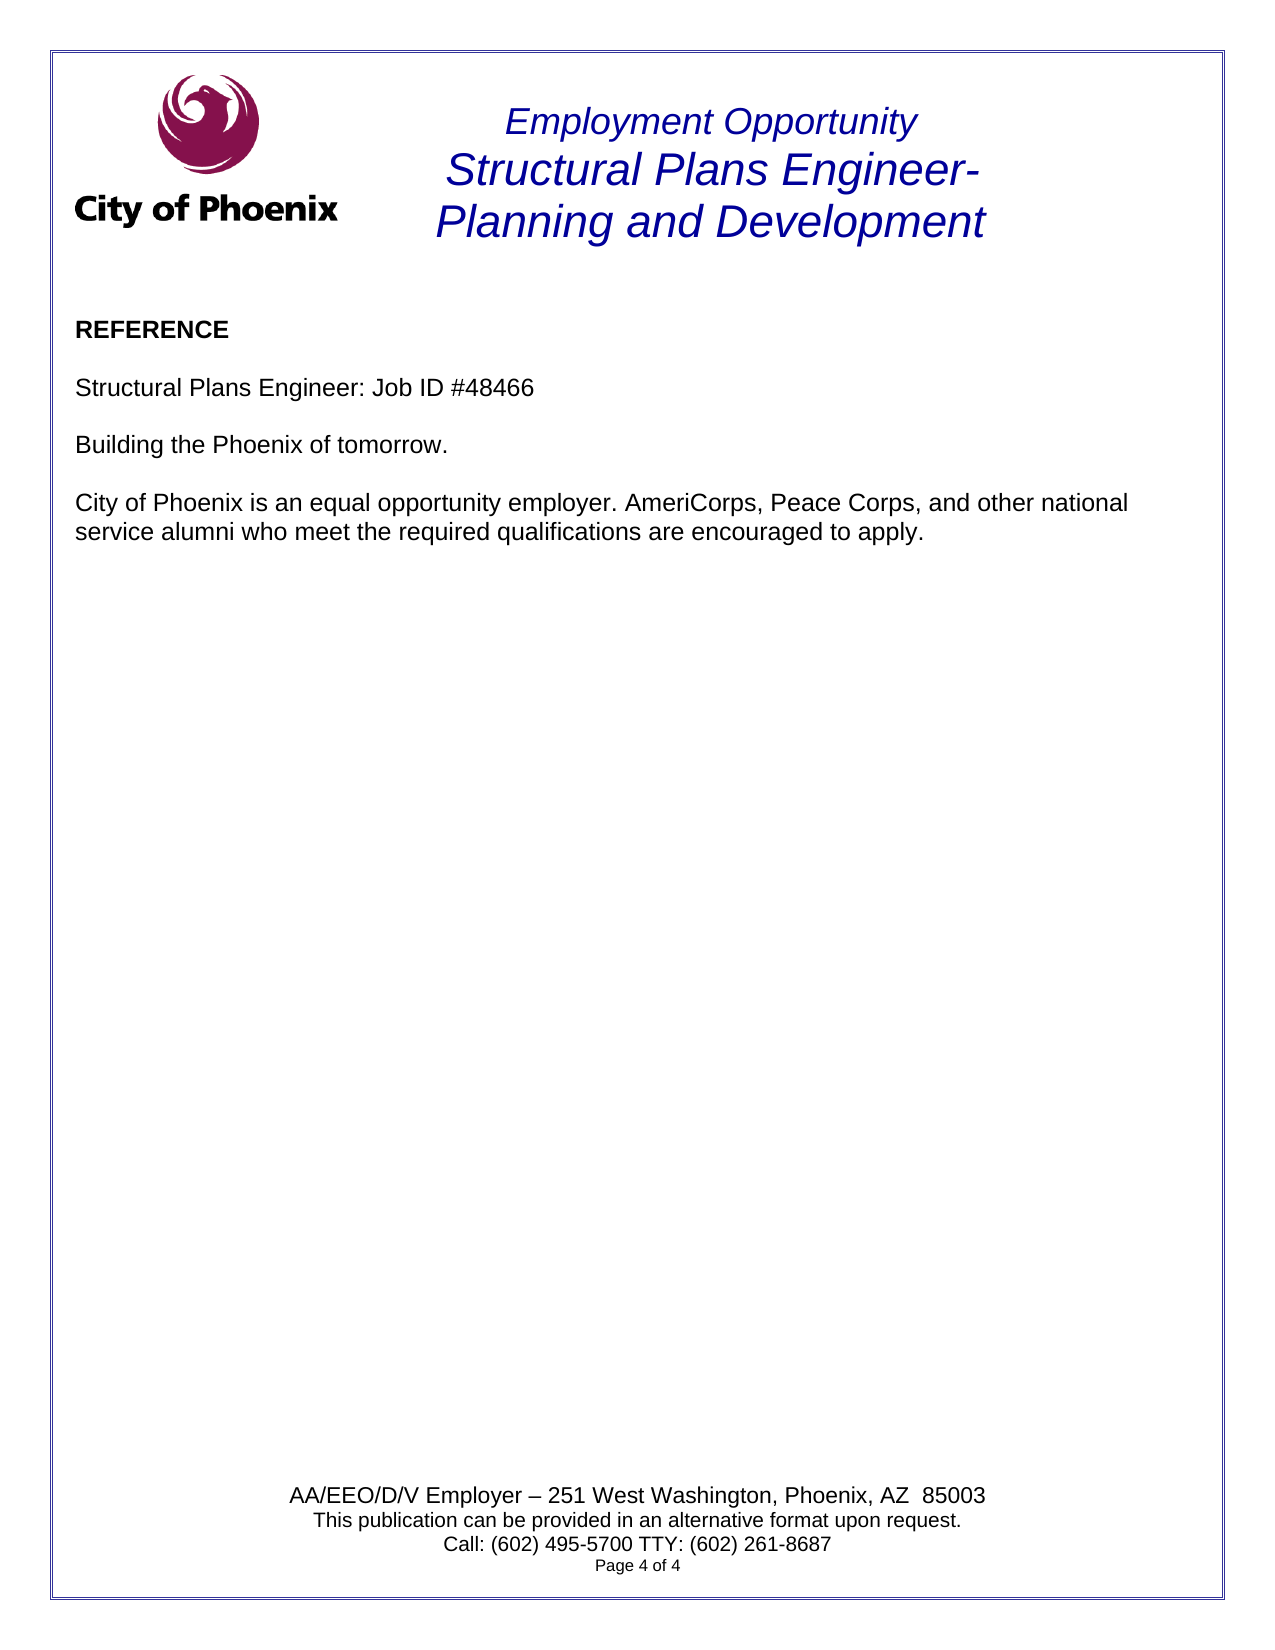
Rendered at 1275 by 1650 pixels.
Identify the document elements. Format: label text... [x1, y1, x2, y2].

text Building the Phoenix of tomorrow. [75, 430, 1200, 459]
picture [75, 75, 338, 228]
text City of Phoenix is an equal opportunity employer. AmeriCorps, Peace Corps, and other national service alumni who meet the required qualifications are encouraged to apply. [75, 488, 1200, 546]
text REFERENCE [75, 314, 1200, 343]
text Structural Plans Engineer: Job ID #48466 [75, 372, 1200, 401]
